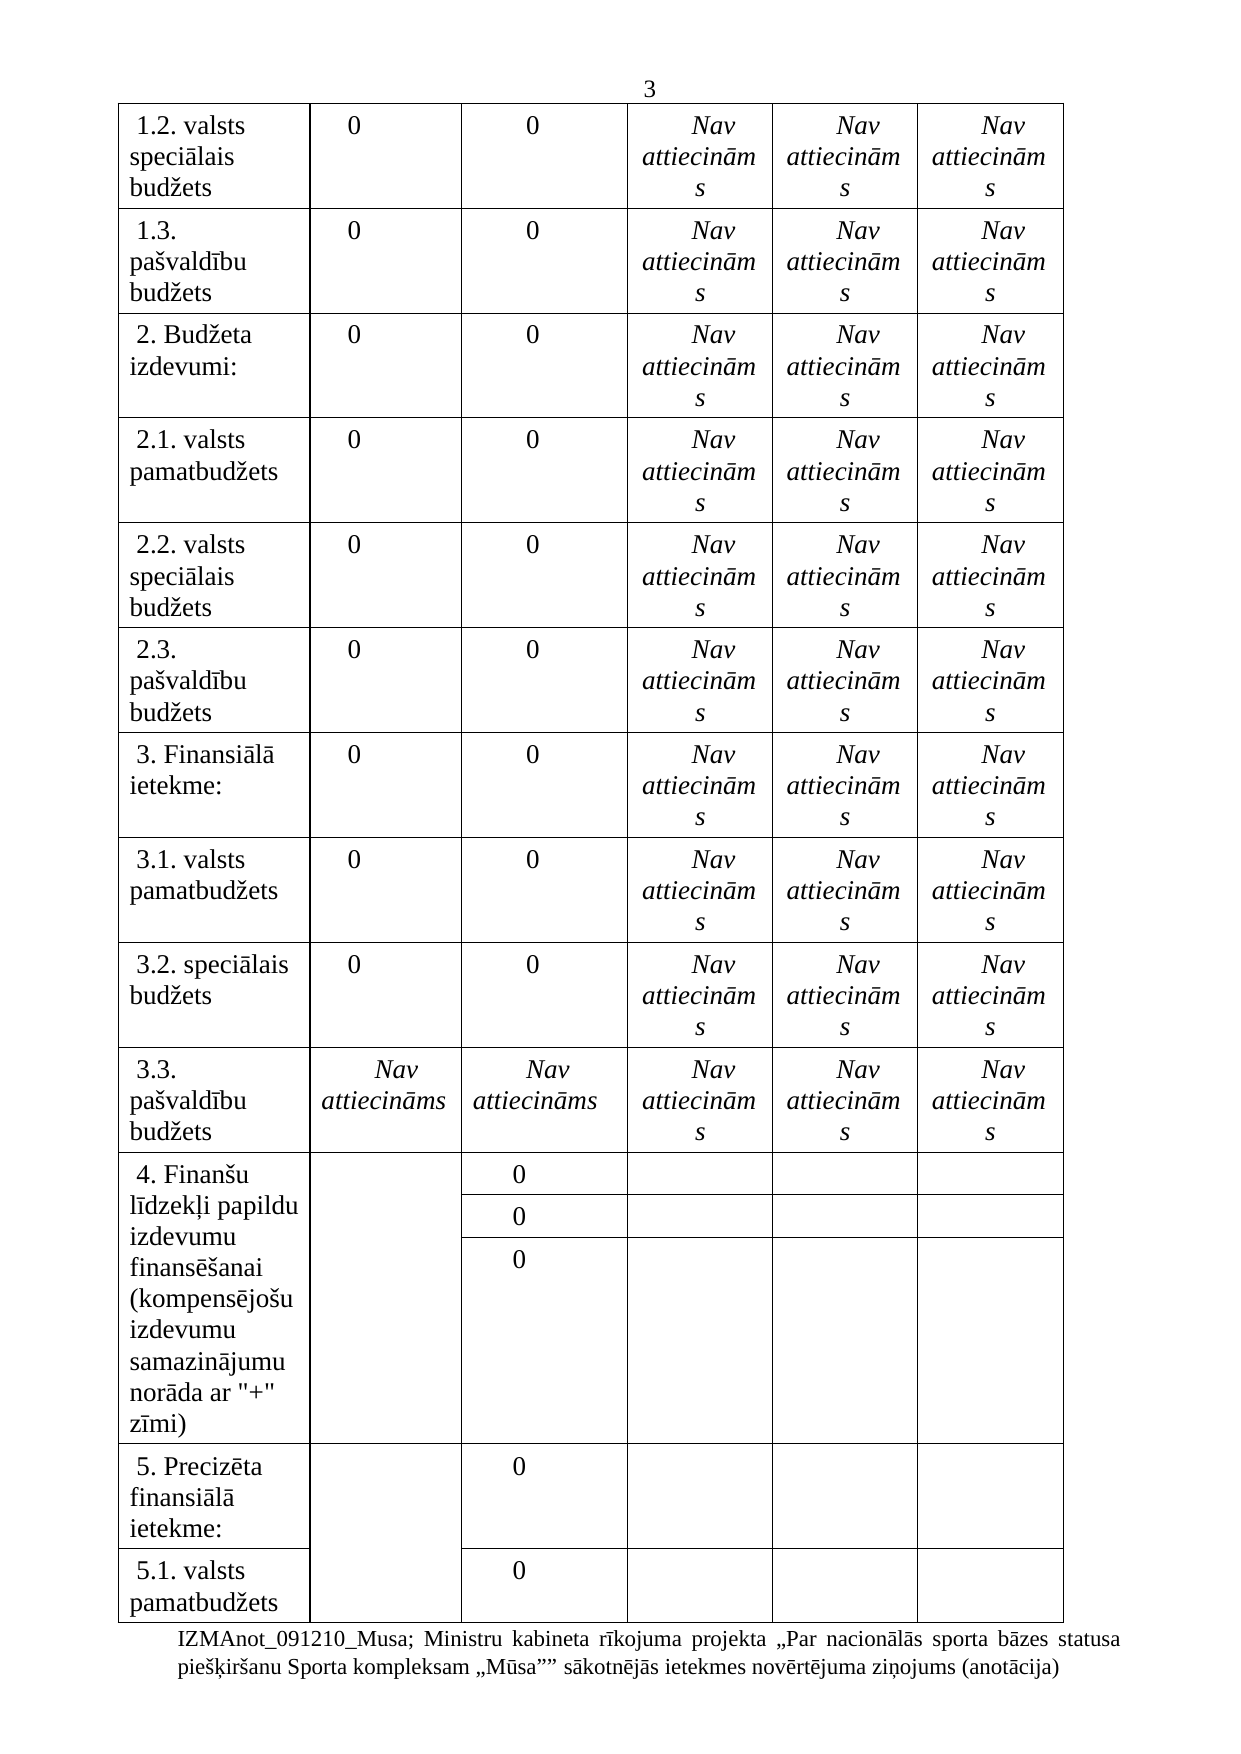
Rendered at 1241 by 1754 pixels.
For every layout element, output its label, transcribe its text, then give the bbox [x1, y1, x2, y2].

table_cell 0 [311, 418, 461, 522]
table_cell Nav attiecināms [462, 1048, 627, 1152]
table_cell Nav attiecināms [628, 418, 772, 522]
table_cell 0 [462, 1549, 627, 1622]
table_cell 0 [462, 838, 627, 942]
table_cell 2. Budžeta izdevumi: [119, 314, 309, 417]
table_cell [628, 1549, 772, 1622]
table_cell [628, 1153, 772, 1194]
table_cell [918, 1444, 1063, 1548]
table_cell [773, 1153, 917, 1194]
table_cell 5.1. valsts pamatbudžets [119, 1549, 309, 1622]
table_cell 0 [311, 314, 461, 417]
table_cell Nav attiecināms [628, 523, 772, 627]
table_cell Nav attiecināms [773, 628, 917, 732]
table_cell 0 [311, 733, 461, 837]
table_cell [628, 1444, 772, 1548]
table_cell Nav attiecināms [628, 1048, 772, 1152]
table_cell 2.3. pašvaldību budžets [119, 628, 309, 732]
table_cell Nav attiecināms [773, 733, 917, 837]
table_cell 0 [462, 418, 627, 522]
table_cell 0 [311, 943, 461, 1047]
table_cell [918, 1238, 1063, 1443]
table_cell Nav attiecināms [628, 943, 772, 1047]
table_cell 0 [311, 628, 461, 732]
table_cell 2.2. valsts speciālais budžets [119, 523, 309, 627]
table_cell Nav attiecināms [773, 943, 917, 1047]
table_cell [773, 1549, 917, 1622]
table_cell 0 [462, 1444, 627, 1548]
table_cell Nav attiecināms [918, 943, 1063, 1047]
table_cell 3.3. pašvaldību budžets [119, 1048, 309, 1152]
table_cell [773, 1238, 917, 1443]
table_cell Nav attiecināms [773, 314, 917, 417]
table_cell 2.1. valsts pamatbudžets [119, 418, 309, 522]
table_cell Nav attiecināms [628, 104, 772, 207]
table_cell Nav attiecināms [628, 733, 772, 837]
table_cell 0 [462, 523, 627, 627]
table_cell Nav attiecināms [918, 314, 1063, 417]
table_cell Nav attiecināms [918, 418, 1063, 522]
table_cell 0 [311, 104, 461, 207]
table_cell Nav attiecināms [773, 523, 917, 627]
table_cell [311, 1444, 461, 1622]
table_cell 0 [462, 733, 627, 837]
table_cell 4. Finanšu līdzekļi papildu izdevumu finansēšanai (kompensējošu izdevumu samazinājumu norāda ar "+" zīmi) [119, 1153, 309, 1443]
table_cell [918, 1549, 1063, 1622]
table_cell Nav attiecināms [918, 628, 1063, 732]
table_cell 1.3. pašvaldību budžets [119, 209, 309, 312]
table_cell 0 [462, 209, 627, 312]
table_cell Nav attiecināms [773, 838, 917, 942]
table_cell [628, 1238, 772, 1443]
table_cell Nav attiecināms [628, 209, 772, 312]
table_cell 0 [462, 628, 627, 732]
table_cell Nav attiecināms [918, 209, 1063, 312]
table_cell 0 [462, 104, 627, 207]
table_cell [773, 1444, 917, 1548]
table_cell 0 [311, 523, 461, 627]
table_cell 0 [462, 943, 627, 1047]
table_cell Nav attiecināms [628, 314, 772, 417]
table_cell Nav attiecināms [773, 104, 917, 207]
table_cell Nav attiecināms [918, 1048, 1063, 1152]
table_cell Nav attiecināms [918, 104, 1063, 207]
table_cell Nav attiecināms [773, 1048, 917, 1152]
table_cell Nav attiecināms [628, 628, 772, 732]
table_cell [918, 1153, 1063, 1194]
table_cell Nav attiecināms [628, 838, 772, 942]
table_cell 0 [462, 314, 627, 417]
table_cell 0 [462, 1238, 627, 1443]
table_cell Nav attiecināms [918, 838, 1063, 942]
table_cell Nav attiecināms [311, 1048, 461, 1152]
table_cell Nav attiecināms [773, 418, 917, 522]
table_cell 0 [462, 1153, 627, 1194]
table_cell 3.1. valsts pamatbudžets [119, 838, 309, 942]
table_cell [628, 1195, 772, 1237]
table_cell 0 [311, 838, 461, 942]
table_cell 5. Precizēta finansiālā ietekme: [119, 1444, 309, 1548]
table_cell 3.2. speciālais budžets [119, 943, 309, 1047]
table_cell [311, 1153, 461, 1443]
table_cell Nav attiecināms [773, 209, 917, 312]
table_cell Nav attiecināms [918, 523, 1063, 627]
table_cell 1.2. valsts speciālais budžets [119, 104, 309, 207]
table_cell 0 [311, 209, 461, 312]
table_cell 0 [462, 1195, 627, 1237]
table_cell [918, 1195, 1063, 1237]
table_cell Nav attiecināms [918, 733, 1063, 837]
table_cell [773, 1195, 917, 1237]
table_cell 3. Finansiālā ietekme: [119, 733, 309, 837]
